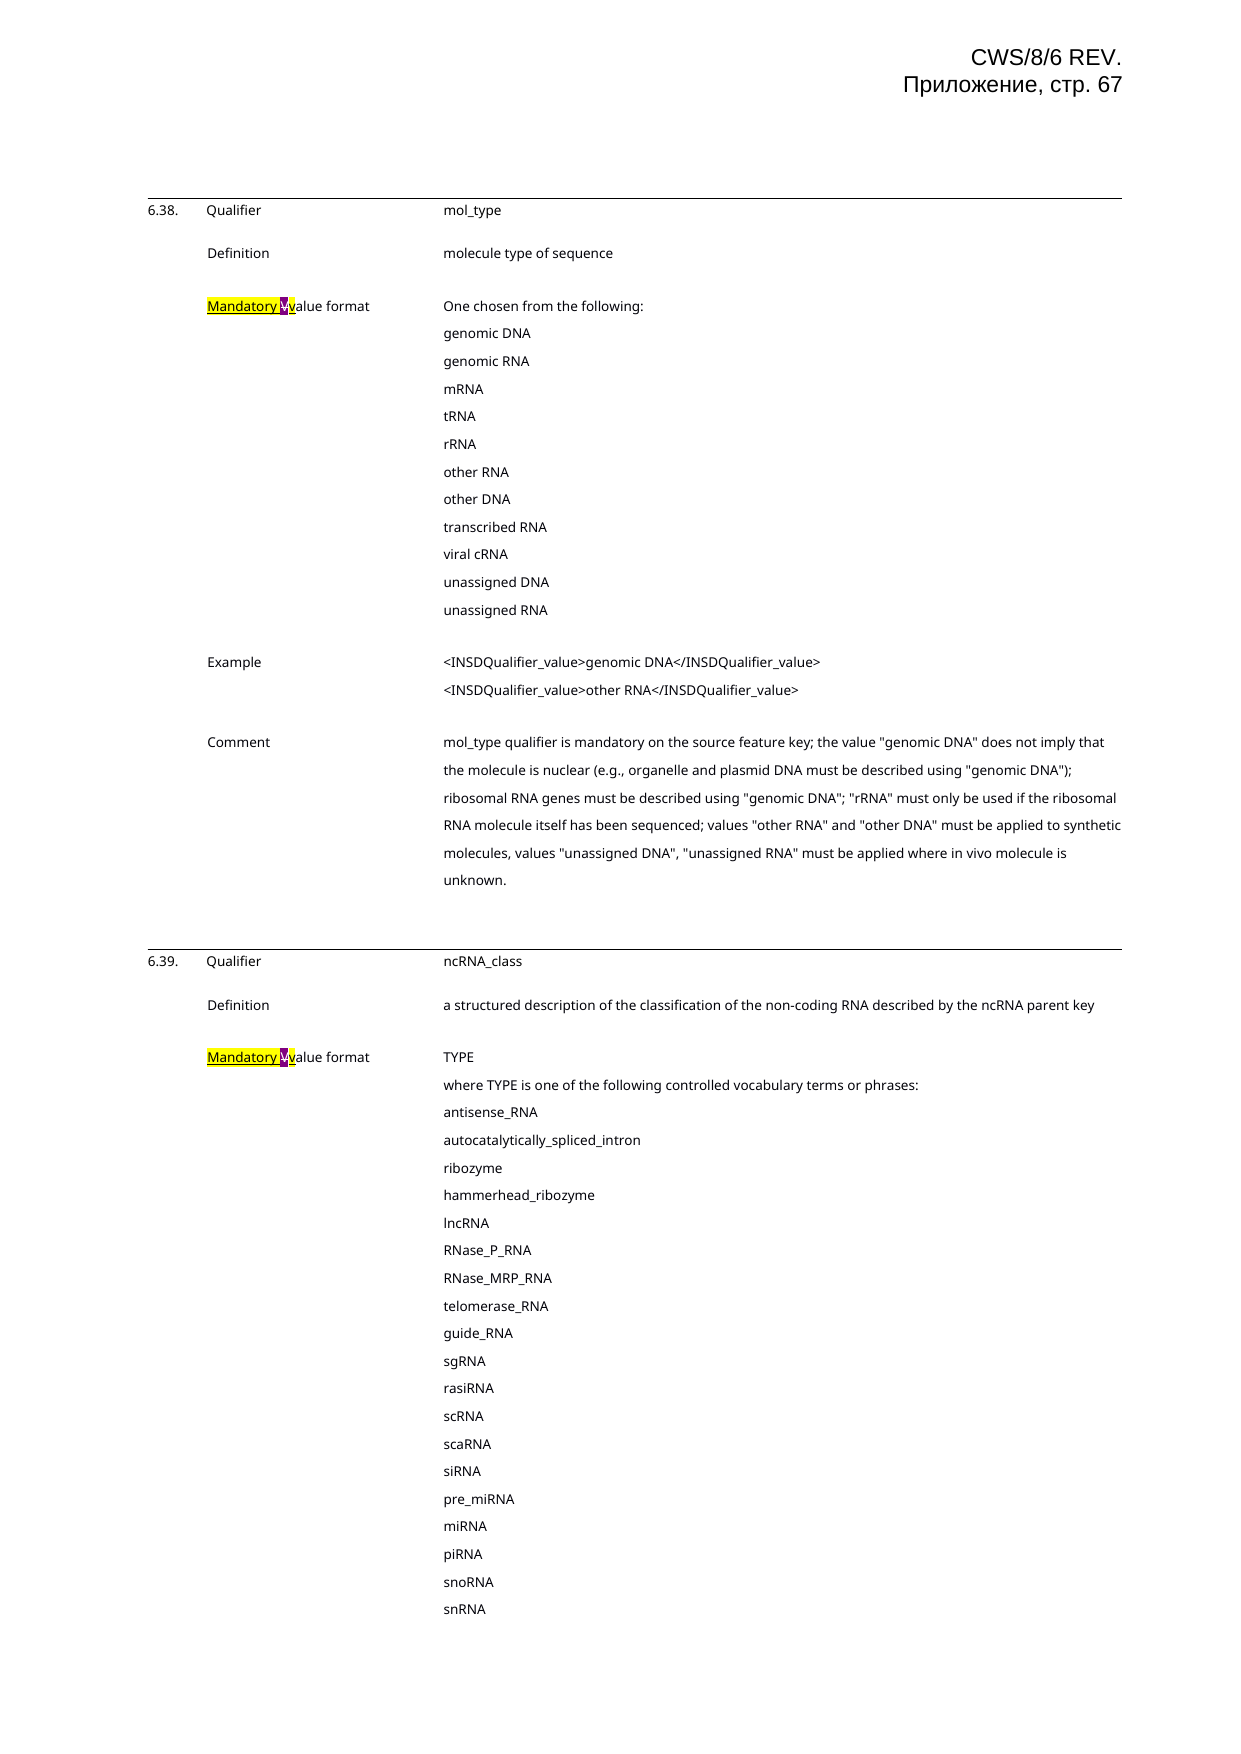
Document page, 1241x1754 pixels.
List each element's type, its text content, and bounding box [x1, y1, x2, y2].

text Definition a structured description of the classification of the non-coding RNA described by the ncRNA parent key [207, 996, 1122, 1014]
text Qualifier ncRNA_class [148, 950, 1122, 971]
text miRNA [443, 1517, 1122, 1536]
text ribozyme [443, 1158, 1122, 1177]
text autocatalytically_spliced_intron [443, 1131, 1122, 1149]
text pre_miRNA [443, 1490, 1122, 1508]
text sgRNA [443, 1352, 1122, 1370]
text antisense_RNA [443, 1103, 1122, 1122]
text other DNA [443, 490, 1122, 508]
text RNase_P_RNA [443, 1241, 1122, 1260]
text snoRNA [443, 1573, 1122, 1591]
text Mandatory Vvalue format TYPE where TYPE is one of the following controlled vocabulary terms or phrases: [207, 1048, 1122, 1094]
text scRNA [443, 1407, 1122, 1425]
text telomerase_RNA [443, 1297, 1122, 1315]
text rRNA [443, 435, 1122, 453]
text viral cRNA [443, 545, 1122, 564]
text hammerhead_ribozyme [443, 1186, 1122, 1204]
text genomic DNA [443, 324, 1122, 343]
text guide_RNA [443, 1324, 1122, 1343]
text genomic RNA [443, 352, 1122, 371]
text Comment mol_type qualifier is mandatory on the source feature key; the value "genomic DNA" does not imply that the molecule is nuclear (e.g., organelle and plasmid DNA must be described using "genomic DNA"); ribosomal RNA genes must be described using "genomic DNA"; "rRNA" must only be used if the ribosomal RNA molecule itself has been sequenced; values "other RNA" and "other DNA" must be applied to synthetic molecules, values "unassigned DNA", "unassigned RNA" must be applied where in vivo molecule is unknown. [207, 733, 1122, 890]
text transcribed RNA [443, 518, 1122, 536]
text snRNA [443, 1600, 1122, 1619]
text piRNA [443, 1545, 1122, 1563]
text siRNA [443, 1462, 1122, 1481]
text lncRNA [443, 1214, 1122, 1232]
text other RNA [443, 462, 1122, 481]
text <INSDQualifier_value>other RNA</INSDQualifier_value> [443, 681, 1122, 699]
text Example <INSDQualifier_value>genomic DNA</INSDQualifier_value> [207, 653, 1122, 672]
text rasiRNA [443, 1379, 1122, 1398]
text Qualifier mol_type [148, 199, 1122, 219]
text unassigned DNA [443, 573, 1122, 591]
text tRNA [443, 407, 1122, 426]
text unassigned RNA [443, 601, 1122, 619]
text scaRNA [443, 1434, 1122, 1453]
text Mandatory Vvalue format One chosen from the following: [295, 297, 1122, 315]
text mRNA [443, 380, 1122, 398]
text Definition molecule type of sequence [207, 244, 1122, 263]
text RNase_MRP_RNA [443, 1269, 1122, 1287]
